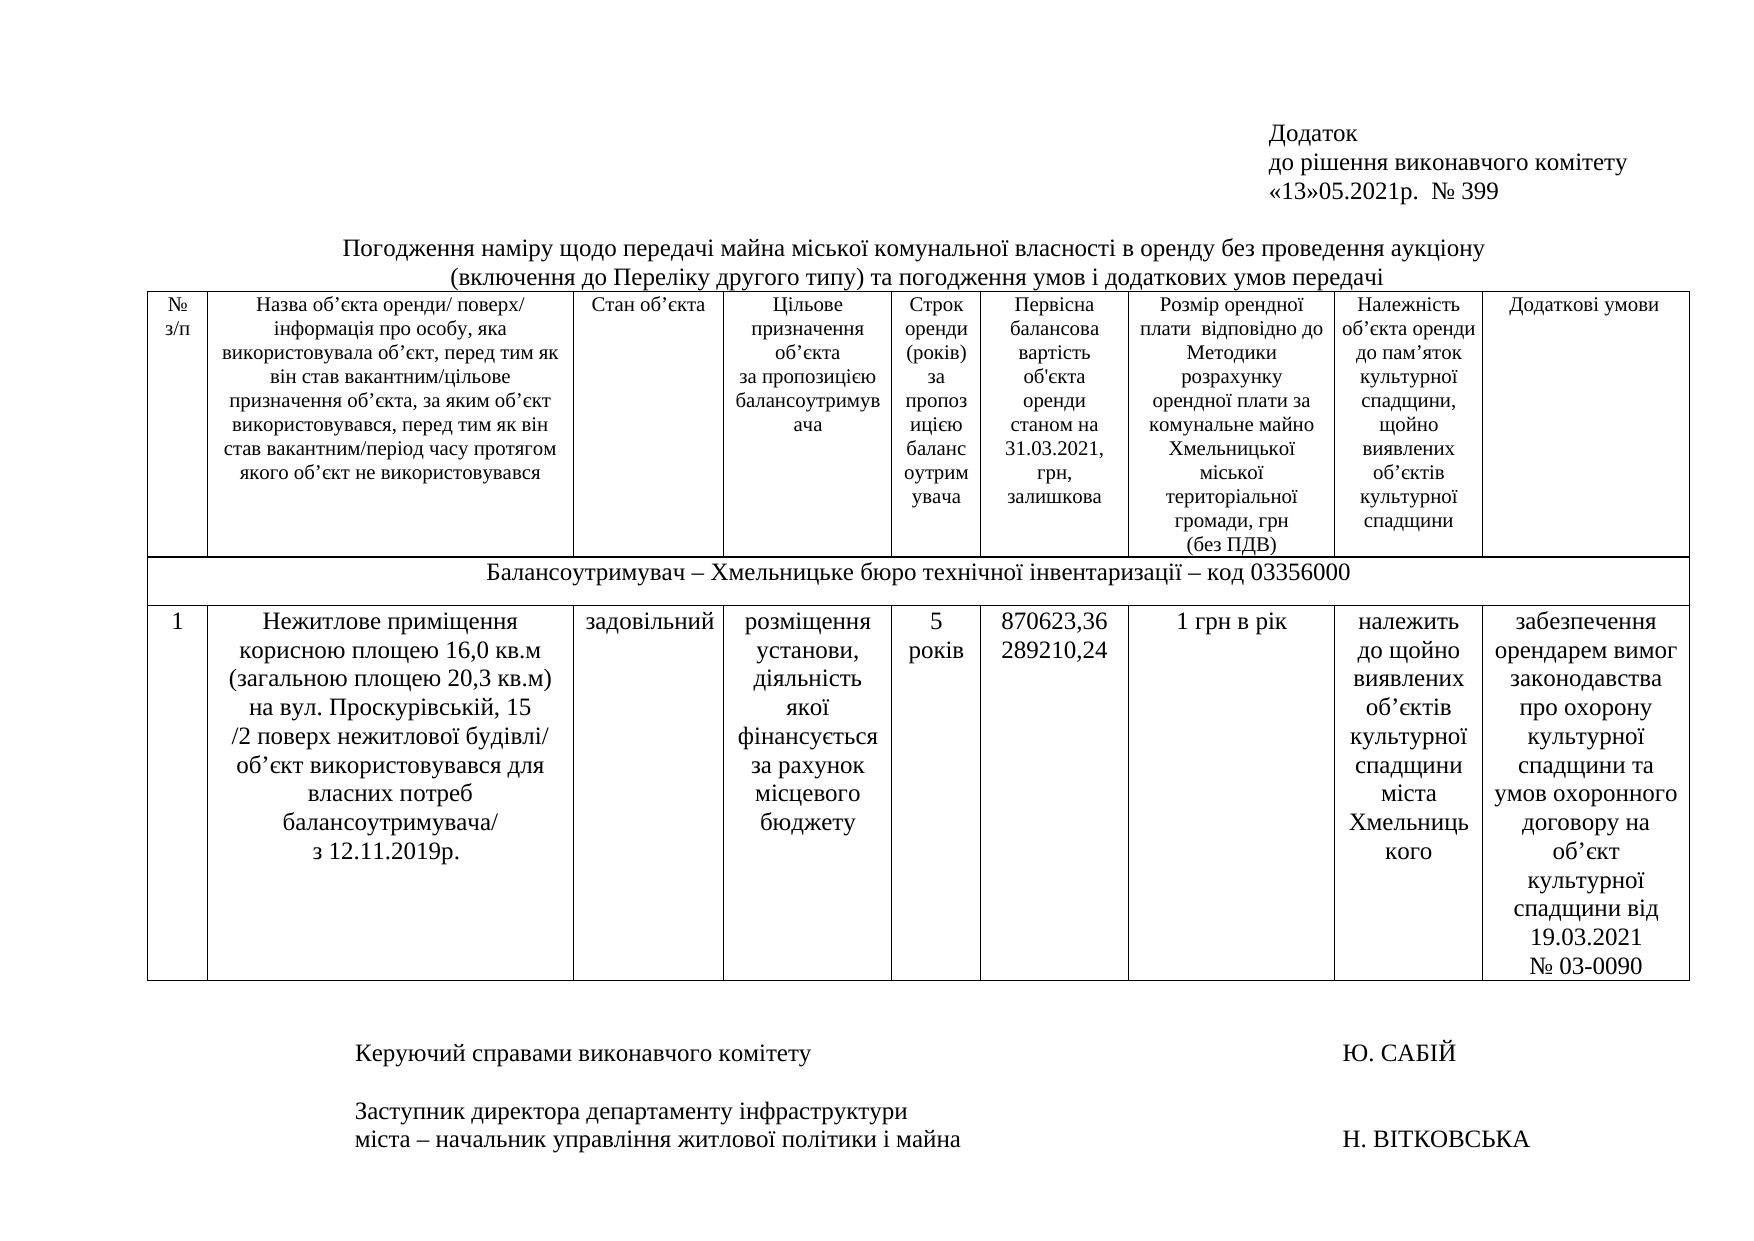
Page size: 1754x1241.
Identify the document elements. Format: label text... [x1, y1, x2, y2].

text міста – начальник управління житлової політики і майна Н. ВІТКОВСЬКА [162, 1124, 1665, 1153]
text Погодження наміру щодо передачі майна міської комунальної власності в оренду без проведення аукціону [162, 233, 1665, 262]
table_header Назва об’єкта оренди/ поверх/ інформація про особу, яка використовувала об’єкт, перед тим як він став вакантним/цільове призначення об’єкта, за яким об’єкт використовувався, перед тим як він став вакантним/період часу протягом якого об’єкт не використовувався [208, 292, 573, 556]
text Заступник директора департаменту інфраструктури [162, 1096, 1665, 1124]
table_cell розміщення установи, діяльність якої фінансується за рахунок місцевого бюджету [724, 606, 891, 980]
text Керуючий справами виконавчого комітету Ю. САБІЙ [162, 1038, 1670, 1067]
table_header Стан об’єкта [574, 292, 723, 556]
table_cell Балансоутримувач – Хмельницьке бюро технічної інвентаризації – код 03356000 [148, 558, 1689, 605]
table_header Первісна балансова вартість об'єкта оренди станом на 31.03.2021, грн, залишкова [981, 292, 1128, 556]
table_cell Нежитлове приміщення корисною площею 16,0 кв.м (загальною площею 20,3 кв.м) на вул. Проскурівській, 15 /2 поверх нежитлової будівлі/ об’єкт використовувався для власних потреб балансоутримувача/ з 12.11.2019р. [208, 606, 573, 980]
table_header Належність об’єкта оренди до пам’яток культурної спадщини, щойно виявлених об’єктів культурної спадщини [1335, 292, 1482, 556]
table_cell 5 років [892, 606, 980, 980]
table_header Строк оренди (років) за пропозицією балансоутримувача [892, 292, 980, 556]
text до рішення виконавчого комітету [1195, 147, 1665, 176]
table_header № з/п [148, 292, 207, 556]
table_cell 1 [148, 606, 207, 980]
text «13»05.2021р. № 399 [1195, 176, 1665, 204]
table_cell належить до щойно виявлених об’єктів культурної спадщини міста Хмельницького [1335, 606, 1482, 980]
table_cell 870623,36 289210,24 [981, 606, 1128, 980]
table_header Розмір орендної плати відповідно до Методики розрахунку орендної плати за комунальне майно Хмельницької міської територіальної громади, грн (без ПДВ) [1129, 292, 1334, 556]
text (включення до Переліку другого типу) та погодження умов і додаткових умов передачі [162, 262, 1665, 291]
table_cell 1 грн в рік [1129, 606, 1334, 980]
table_cell задовільний [574, 606, 723, 980]
table_cell забезпечення орендарем вимог законодавства про охорону культурної спадщини та умов охоронного договору на об’єкт культурної спадщини від 19.03.2021 № 03-0090 [1483, 606, 1689, 980]
table_header Цільове призначення об’єкта за пропозицією балансоутримувача [724, 292, 891, 556]
text Додаток [1195, 118, 1665, 147]
table_header Додаткові умови [1483, 292, 1689, 556]
